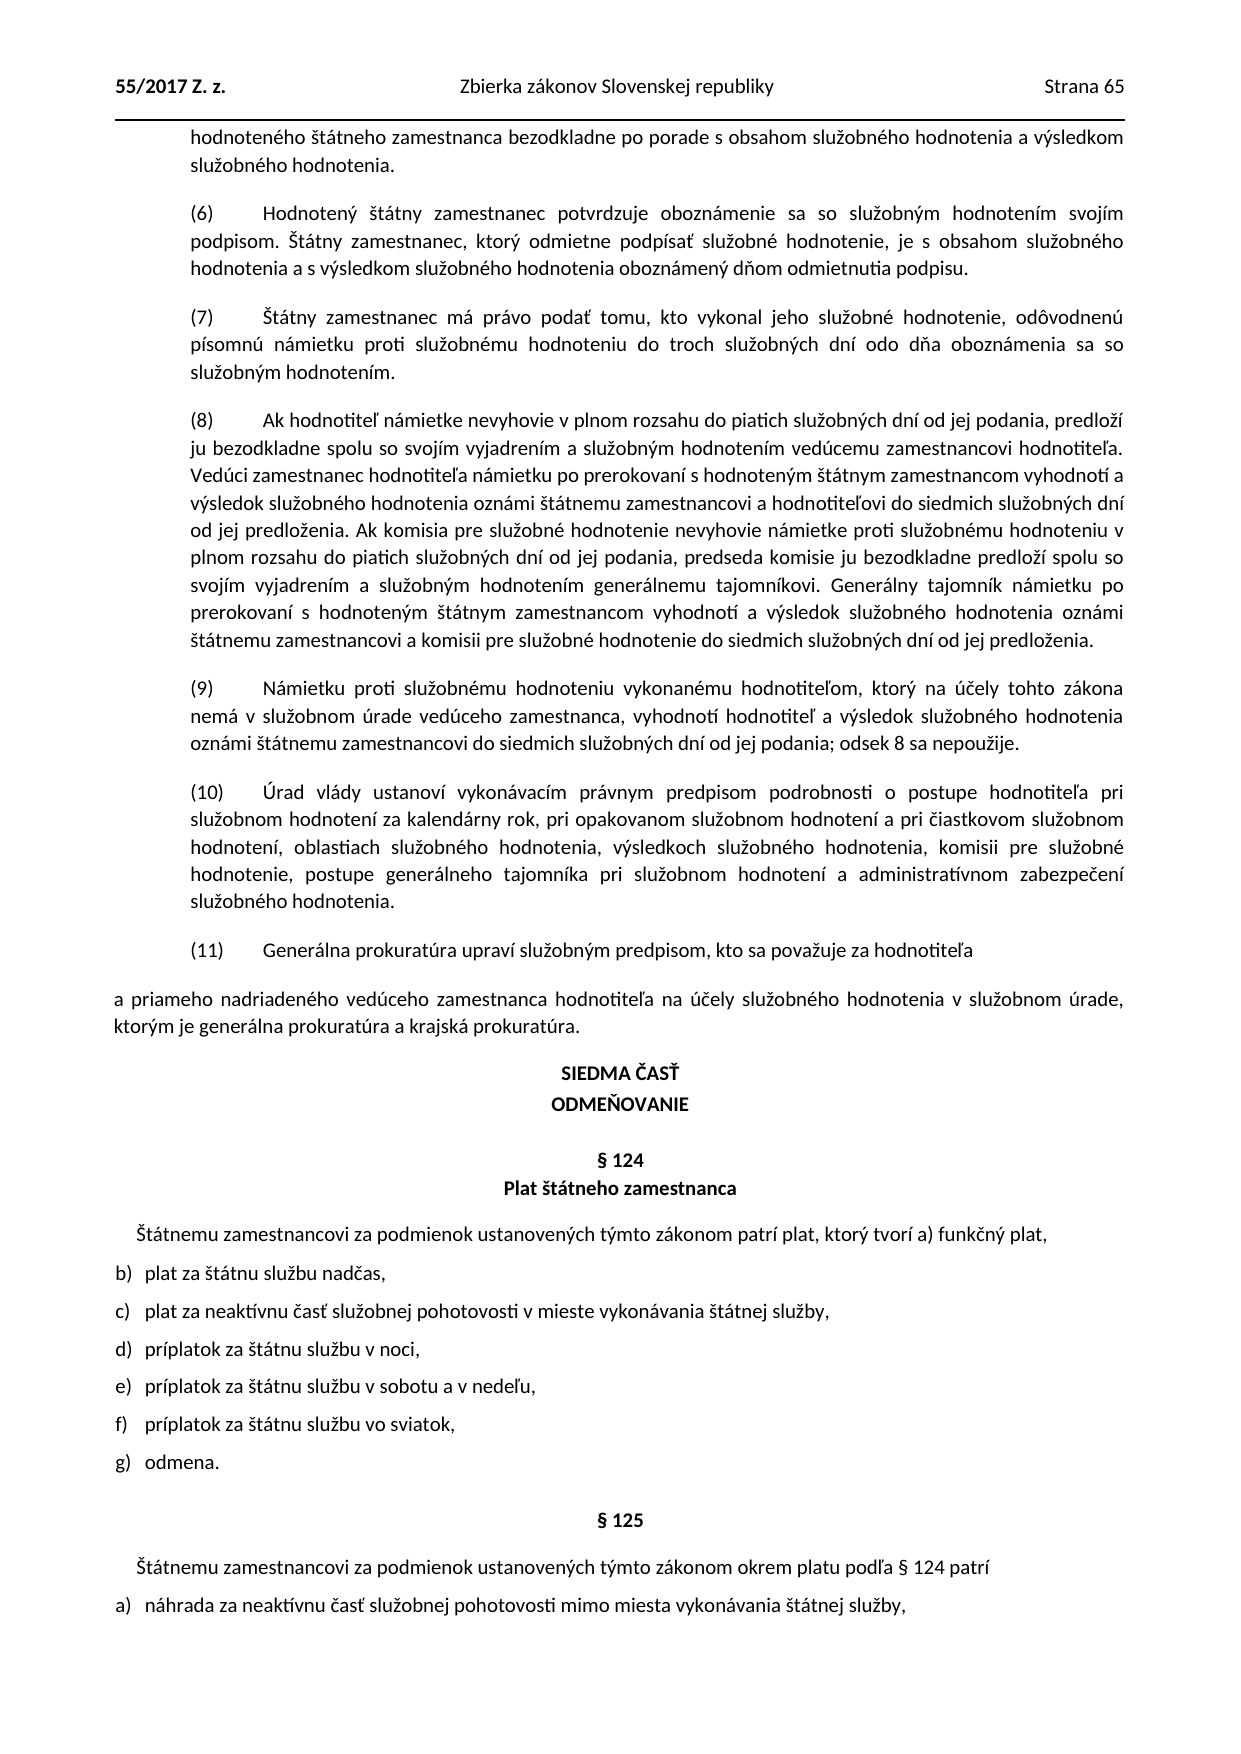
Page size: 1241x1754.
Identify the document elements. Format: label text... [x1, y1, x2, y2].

list plat za neaktívnu časť služobnej pohotovosti v mieste vykonávania štátnej služby, [115, 1298, 1125, 1323]
text SIEDMA ČASŤ [144, 1061, 1096, 1086]
list príplatok za štátnu službu vo sviatok, [115, 1412, 1125, 1437]
text Štátnemu zamestnancovi za podmienok ustanovených týmto zákonom okrem platu podľa § 124 patrí [113, 1554, 1125, 1579]
text § 124 [144, 1147, 1096, 1172]
list Úrad vlády ustanoví vykonávacím právnym predpisom podrobnosti o postupe hodnotiteľa pri služobnom hodnotení za kalendárny rok, pri opakovanom služobnom hodnotení a pri čiastkovom služobnom hodnotení, oblastiach služobného hodnotenia, výsledkoch služobného hodnotenia, komisii pre služobné hodnotenie, postupe generálneho tajomníka pri služobnom hodnotení a administratívnom zabezpečení služobného hodnotenia. [190, 779, 1125, 914]
list odmena. [115, 1449, 1125, 1475]
list Ak hodnotiteľ námietke nevyhovie v plnom rozsahu do piatich služobných dní od jej podania, predloží ju bezodkladne spolu so svojím vyjadrením a služobným hodnotením vedúcemu zamestnancovi hodnotiteľa. Vedúci zamestnanec hodnotiteľa námietku po prerokovaní s hodnoteným štátnym zamestnancom vyhodnotí a výsledok služobného hodnotenia oznámi štátnemu zamestnancovi a hodnotiteľovi do siedmich služobných dní od jej predloženia. Ak komisia pre služobné hodnotenie nevyhovie námietke proti služobnému hodnoteniu v plnom rozsahu do piatich služobných dní od jej podania, predseda komisie ju bezodkladne predloží spolu so svojím vyjadrením a služobným hodnotením generálnemu tajomníkovi. Generálny tajomník námietku po prerokovaní s hodnoteným štátnym zamestnancom vyhodnotí a výsledok služobného hodnotenia oznámi štátnemu zamestnancovi a komisii pre služobné hodnotenie do siedmich služobných dní od jej predloženia. [190, 408, 1125, 652]
text ODMEŇOVANIE [144, 1091, 1096, 1117]
list plat za štátnu službu nadčas, [115, 1260, 1125, 1285]
list Námietku proti služobnému hodnoteniu vykonanému hodnotiteľom, ktorý na účely tohto zákona nemá v služobnom úrade vedúceho zamestnanca, vyhodnotí hodnotiteľ a výsledok služobného hodnotenia oznámi štátnemu zamestnancovi do siedmich služobných dní od jej podania; odsek 8 sa nepoužije. [190, 676, 1125, 756]
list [190, 101, 1125, 177]
list Štátny zamestnanec má právo podať tomu, kto vykonal jeho služobné hodnotenie, odôvodnenú písomnú námietku proti služobnému hodnoteniu do troch služobných dní odo dňa oboznámenia sa so služobným hodnotením. [190, 304, 1125, 384]
text a priameho nadriadeného vedúceho zamestnanca hodnotiteľa na účely služobného hodnotenia v služobnom úrade, ktorým je generálna prokuratúra a krajská prokuratúra. [113, 986, 1125, 1038]
list príplatok za štátnu službu v noci, [115, 1336, 1125, 1361]
list Hodnotený štátny zamestnanec potvrdzuje oboznámenie sa so služobným hodnotením svojím podpisom. Štátny zamestnanec, ktorý odmietne podpísať služobné hodnotenie, je s obsahom služobného hodnotenia a s výsledkom služobného hodnotenia oboznámený dňom odmietnutia podpisu. [190, 201, 1125, 281]
list príplatok za štátnu službu v sobotu a v nedeľu, [115, 1374, 1125, 1399]
text Štátnemu zamestnancovi za podmienok ustanovených týmto zákonom patrí plat, ktorý tvorí a) funkčný plat, [113, 1222, 1093, 1247]
list Generálna prokuratúra upraví služobným predpisom, kto sa považuje za hodnotiteľa [190, 937, 1125, 963]
list náhrada za neaktívnu časť služobnej pohotovosti mimo miesta vykonávania štátnej služby, [115, 1592, 1125, 1617]
text § 125 [144, 1507, 1096, 1533]
text Plat štátneho zamestnanca [144, 1175, 1096, 1201]
